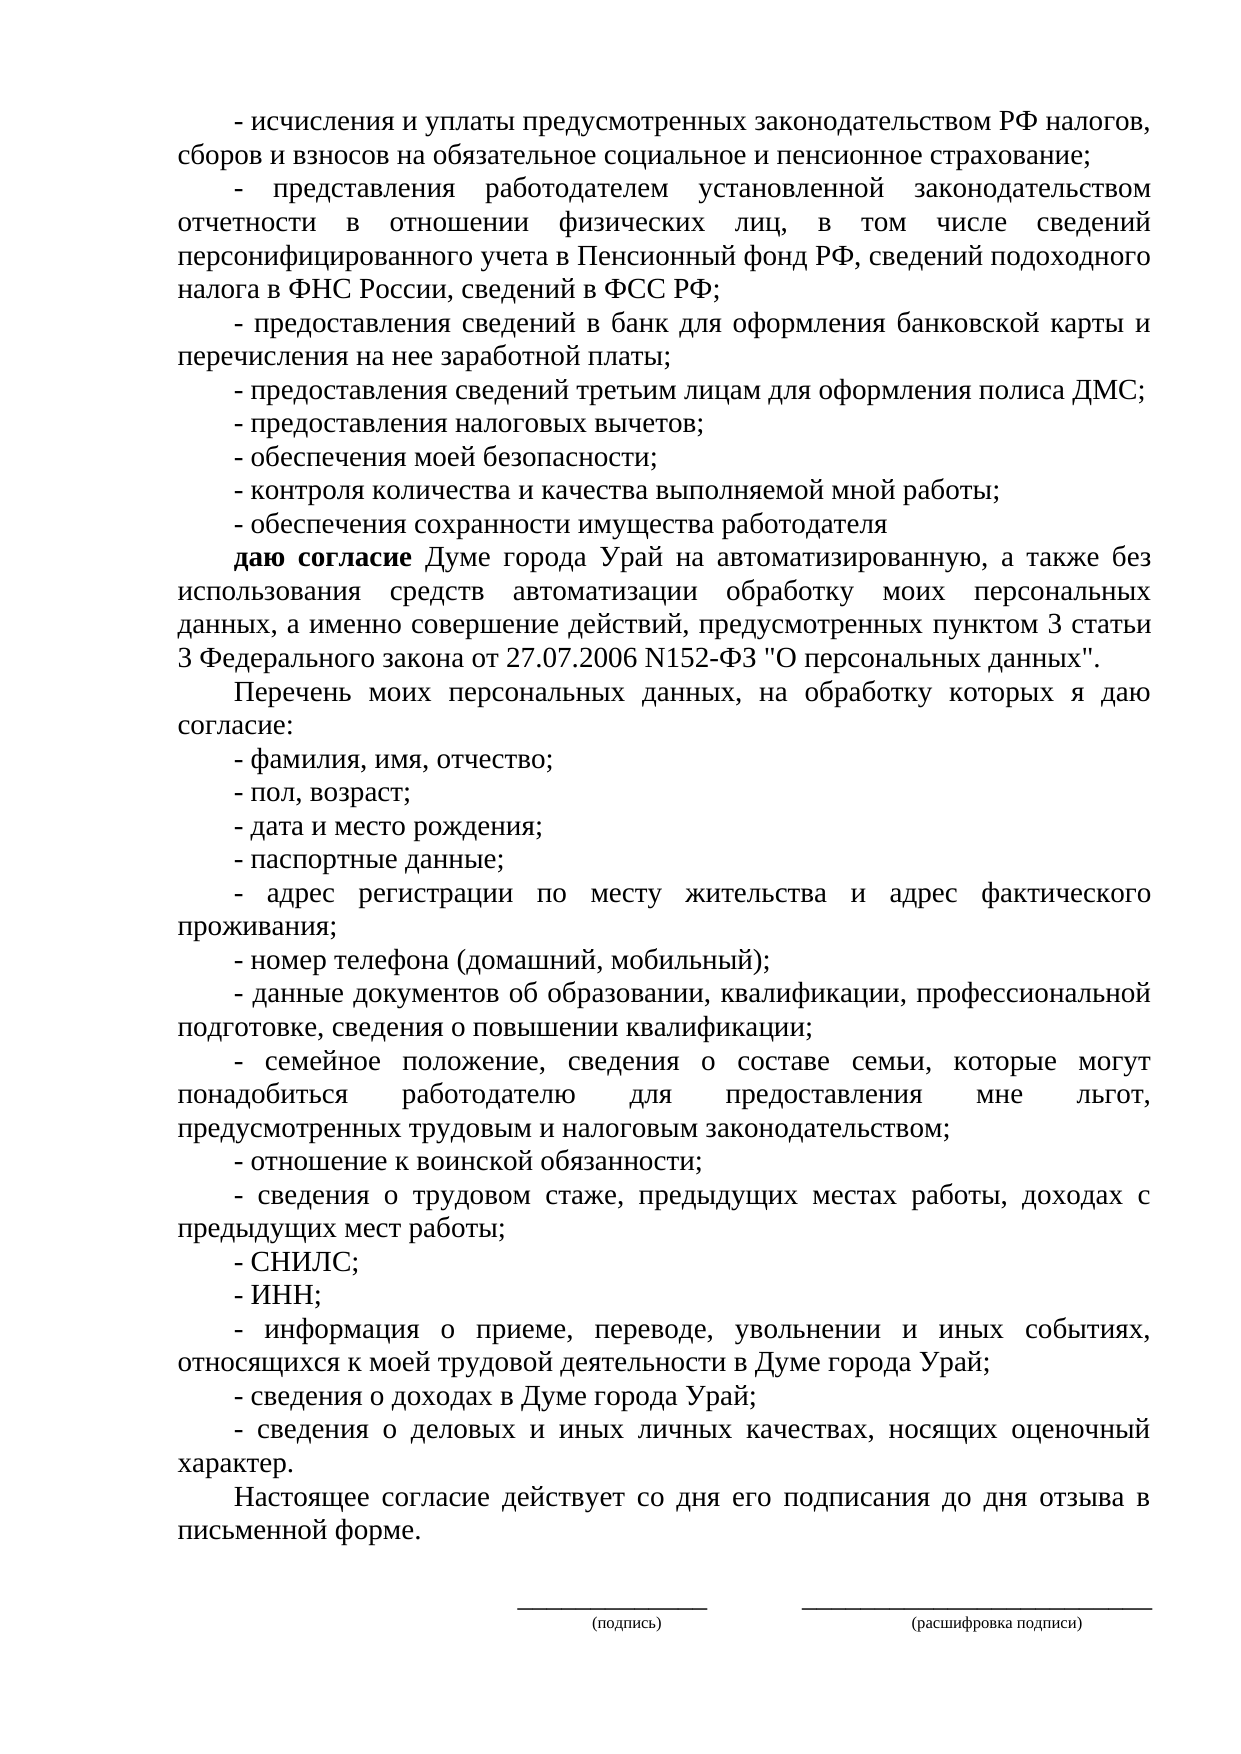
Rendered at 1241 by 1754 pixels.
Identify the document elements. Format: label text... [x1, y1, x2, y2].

text - семейное положение, сведения о составе семьи, которые могут понадобиться работодателю для предоставления мне льгот, предусмотренных трудовым и налоговым законодательством; [177, 1043, 1152, 1143]
text Настоящее согласие действует со дня его подписания до дня отзыва в письменной форме. [177, 1479, 1152, 1546]
text - адрес регистрации по месту жительства и адрес фактического проживания; [177, 875, 1152, 942]
text даю согласие Думе города Урай на автоматизированную, а также без использования средств автоматизации обработку моих персональных данных, а именно совершение действий, предусмотренных пунктом 3 статьи 3 Федерального закона от 27.07.2006 N152-ФЗ "О персональных данных". [177, 539, 1152, 674]
text - обеспечения сохранности имущества работодателя [177, 506, 1152, 539]
text - представления работодателем установленной законодательством отчетности в отношении физических лиц, в том числе сведений персонифицированного учета в Пенсионный фонд РФ, сведений подоходного налога в ФНС России, сведений в ФСС РФ; [177, 171, 1152, 305]
text - отношение к воинской обязанности; [177, 1143, 1152, 1177]
text - исчисления и уплаты предусмотренных законодательством РФ налогов, сборов и взносов на обязательное социальное и пенсионное страхование; [177, 103, 1152, 171]
text - СНИЛС; [177, 1244, 1152, 1277]
text - предоставления налоговых вычетов; [177, 405, 1152, 439]
text - фамилия, имя, отчество; [177, 741, 1152, 774]
text - предоставления сведений в банк для оформления банковской карты и перечисления на нее заработной платы; [177, 305, 1152, 372]
text (подпись) (расшифровка подписи) [177, 1613, 1152, 1632]
text - сведения о трудовом стаже, предыдущих местах работы, доходах с предыдущих мест работы; [177, 1177, 1152, 1244]
text - дата и место рождения; [177, 808, 1152, 841]
text - обеспечения моей безопасности; [177, 439, 1152, 472]
text - информация о приеме, переводе, увольнении и иных событиях, относящихся к моей трудовой деятельности в Думе города Урай; [177, 1311, 1152, 1378]
text - контроля количества и качества выполняемой мной работы; [177, 472, 1152, 506]
text Перечень моих персональных данных, на обработку которых я даю согласие: [177, 674, 1152, 741]
text - номер телефона (домашний, мобильный); [177, 942, 1152, 976]
text - предоставления сведений третьим лицам для оформления полиса ДМС; [177, 372, 1152, 405]
text - сведения о деловых и иных личных качествах, носящих оценочный характер. [177, 1412, 1152, 1479]
text - пол, возраст; [177, 774, 1152, 808]
text - сведения о доходах в Думе города Урай; [177, 1378, 1152, 1412]
text - паспортные данные; [177, 841, 1152, 875]
text - ИНН; [177, 1277, 1152, 1311]
text _____________ ________________________ [177, 1579, 1152, 1613]
text - данные документов об образовании, квалификации, профессиональной подготовке, сведения о повышении квалификации; [177, 976, 1152, 1043]
